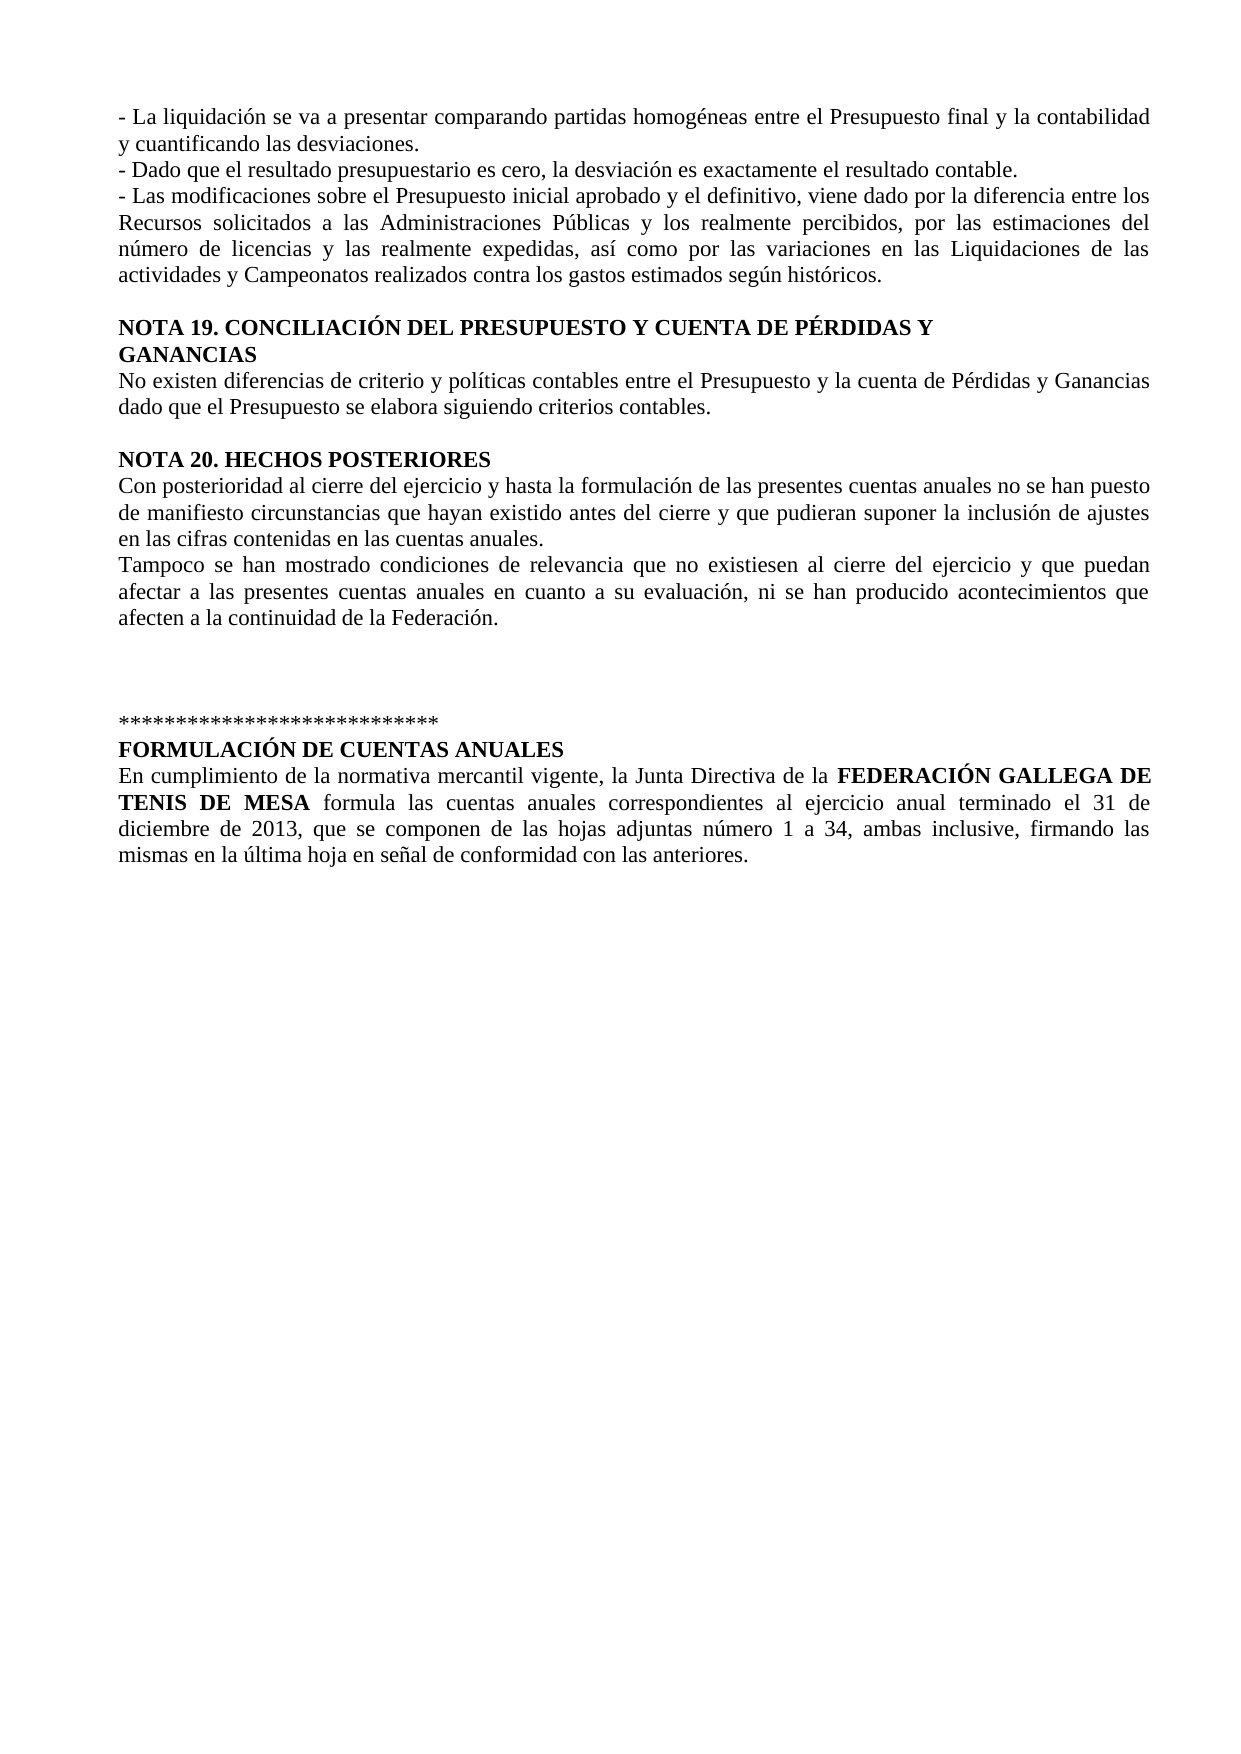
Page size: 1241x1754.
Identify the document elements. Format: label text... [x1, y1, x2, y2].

text FORMULACIÓN DE CUENTAS ANUALES [118, 736, 1152, 762]
text Tampoco se han mostrado condiciones de relevancia que no existiesen al cierre del ejercicio y que puedan afectar a las presentes cuentas anuales en cuanto a su evaluación, ni se han producido acontecimientos que afecten a la continuidad de la Federación. [118, 551, 1152, 631]
text NOTA 19. CONCILIACIÓN DEL PRESUPUESTO Y CUENTA DE PÉRDIDAS Y [118, 314, 1152, 341]
text - Las modificaciones sobre el Presupuesto inicial aprobado y el definitivo, viene dado por la diferencia entre los Recursos solicitados a las Administraciones Públicas y los realmente percibidos, por las estimaciones del número de licencias y las realmente expedidas, así como por las variaciones en las Liquidaciones de las actividades y Campeonatos realizados contra los gastos estimados según históricos. [118, 182, 1152, 288]
text En cumplimiento de la normativa mercantil vigente, de TENIS DE MESA formula las cuentas anuales correspondientes al ejercicio anual terminado el 31 de diciembre de 2013, que se componen de las hojas adjuntas número 34, ambas inclusive, firmando las mismas en la última hoja en señal de conformidad con las anteriores. [118, 762, 1152, 868]
text - Dado que el resultado presupuestario es cero, la desviación es exactamente el resultado contable. [118, 156, 1152, 182]
text GANANCIAS [118, 341, 1152, 367]
text NOTA 20. HECHOS POSTERIORES [118, 446, 1152, 472]
text Con posterioridad al cierre del ejercicio y hasta la formulación de las presentes cuentas anuales no se han puesto de manifiesto circunstancias que hayan existido antes del cierre y que pudieran suponer la inclusión de ajustes en las cifras contenidas en las cuentas anuales. [118, 472, 1152, 551]
text No existen diferencias de criterio y políticas contables entre el Presupuesto y la cuenta de Pérdidas y Ganancias dado que el Presupuesto se elabora siguiendo criterios contables. [118, 367, 1152, 420]
text - La liquidación se va a presentar comparando partidas homogéneas entre el Presupuesto final y la contabilidad y cuantificando las desviaciones. [118, 103, 1152, 156]
text **************************** [118, 709, 1152, 736]
